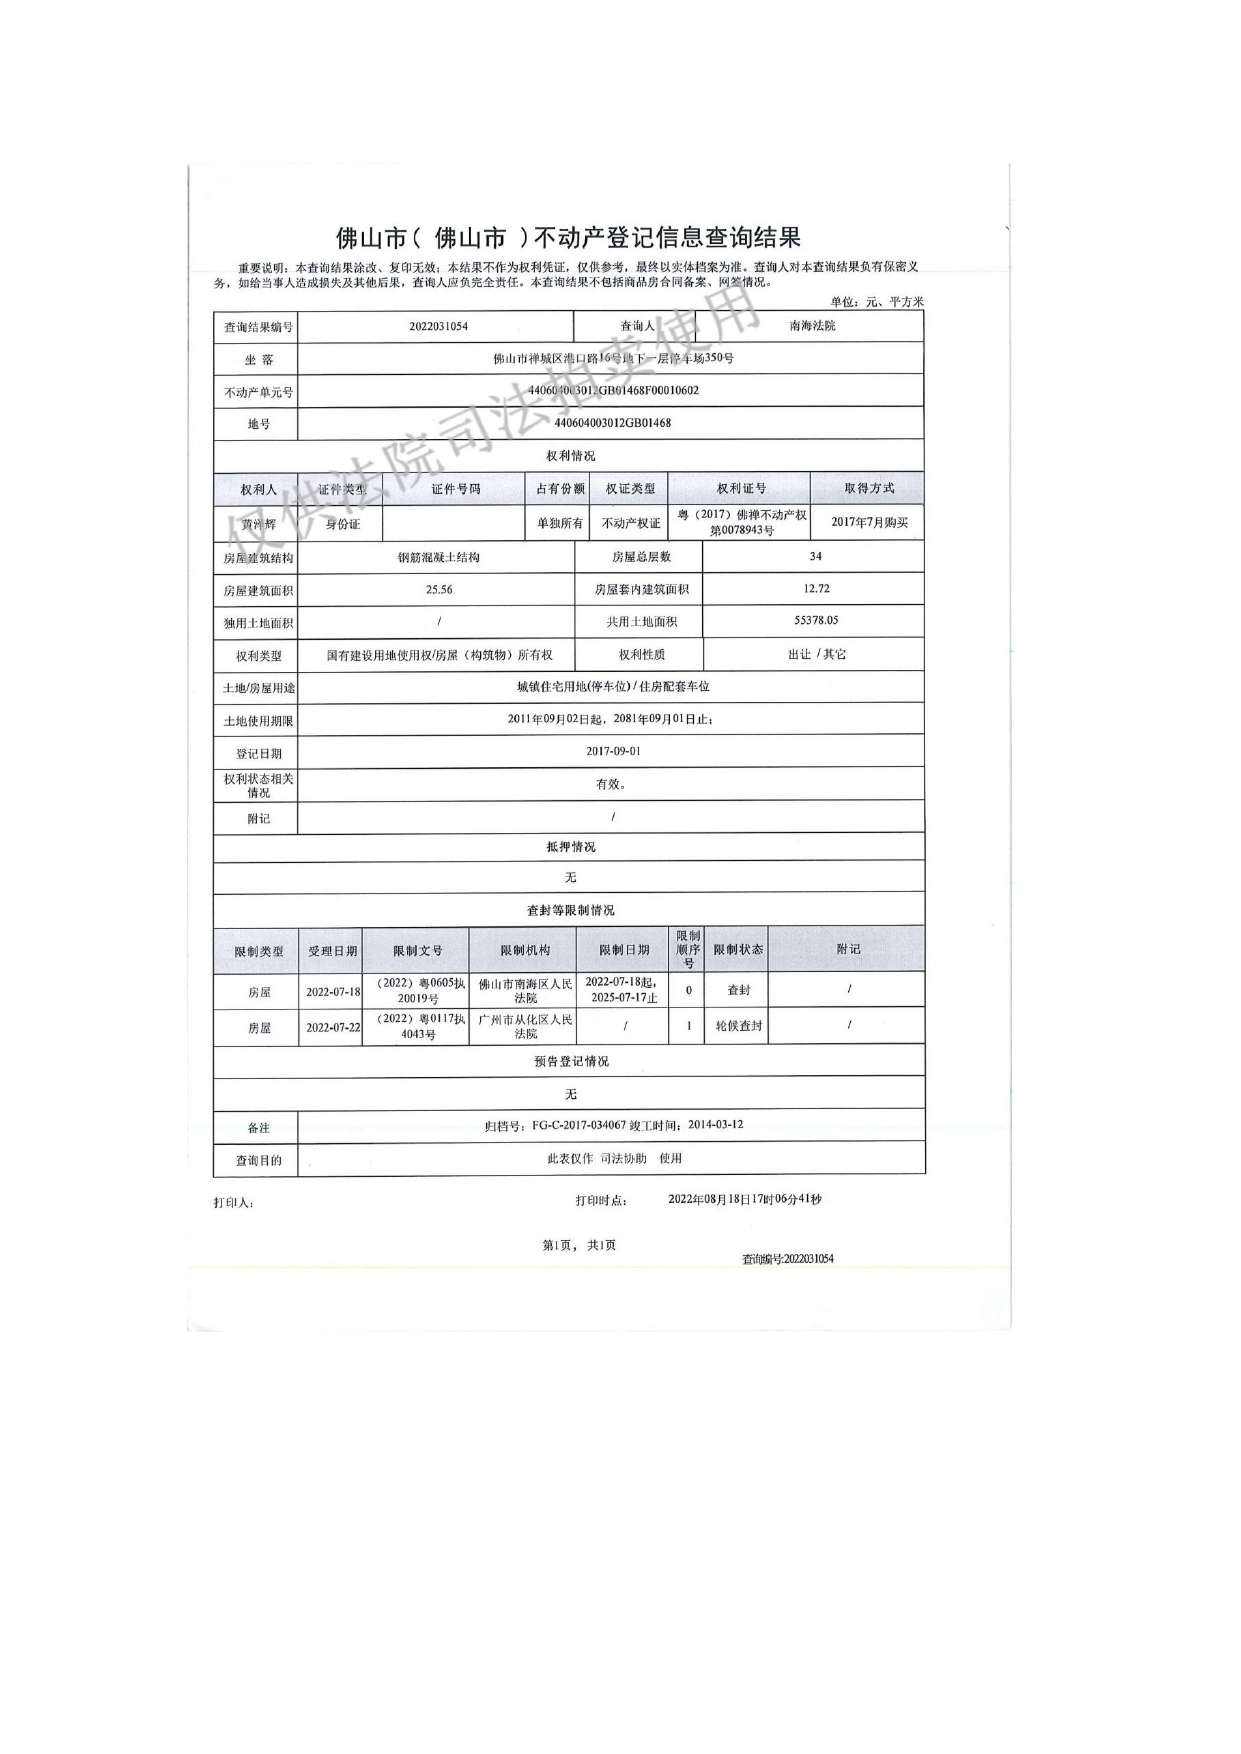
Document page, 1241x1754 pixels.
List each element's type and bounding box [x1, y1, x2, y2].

picture [187, 162, 1015, 1332]
